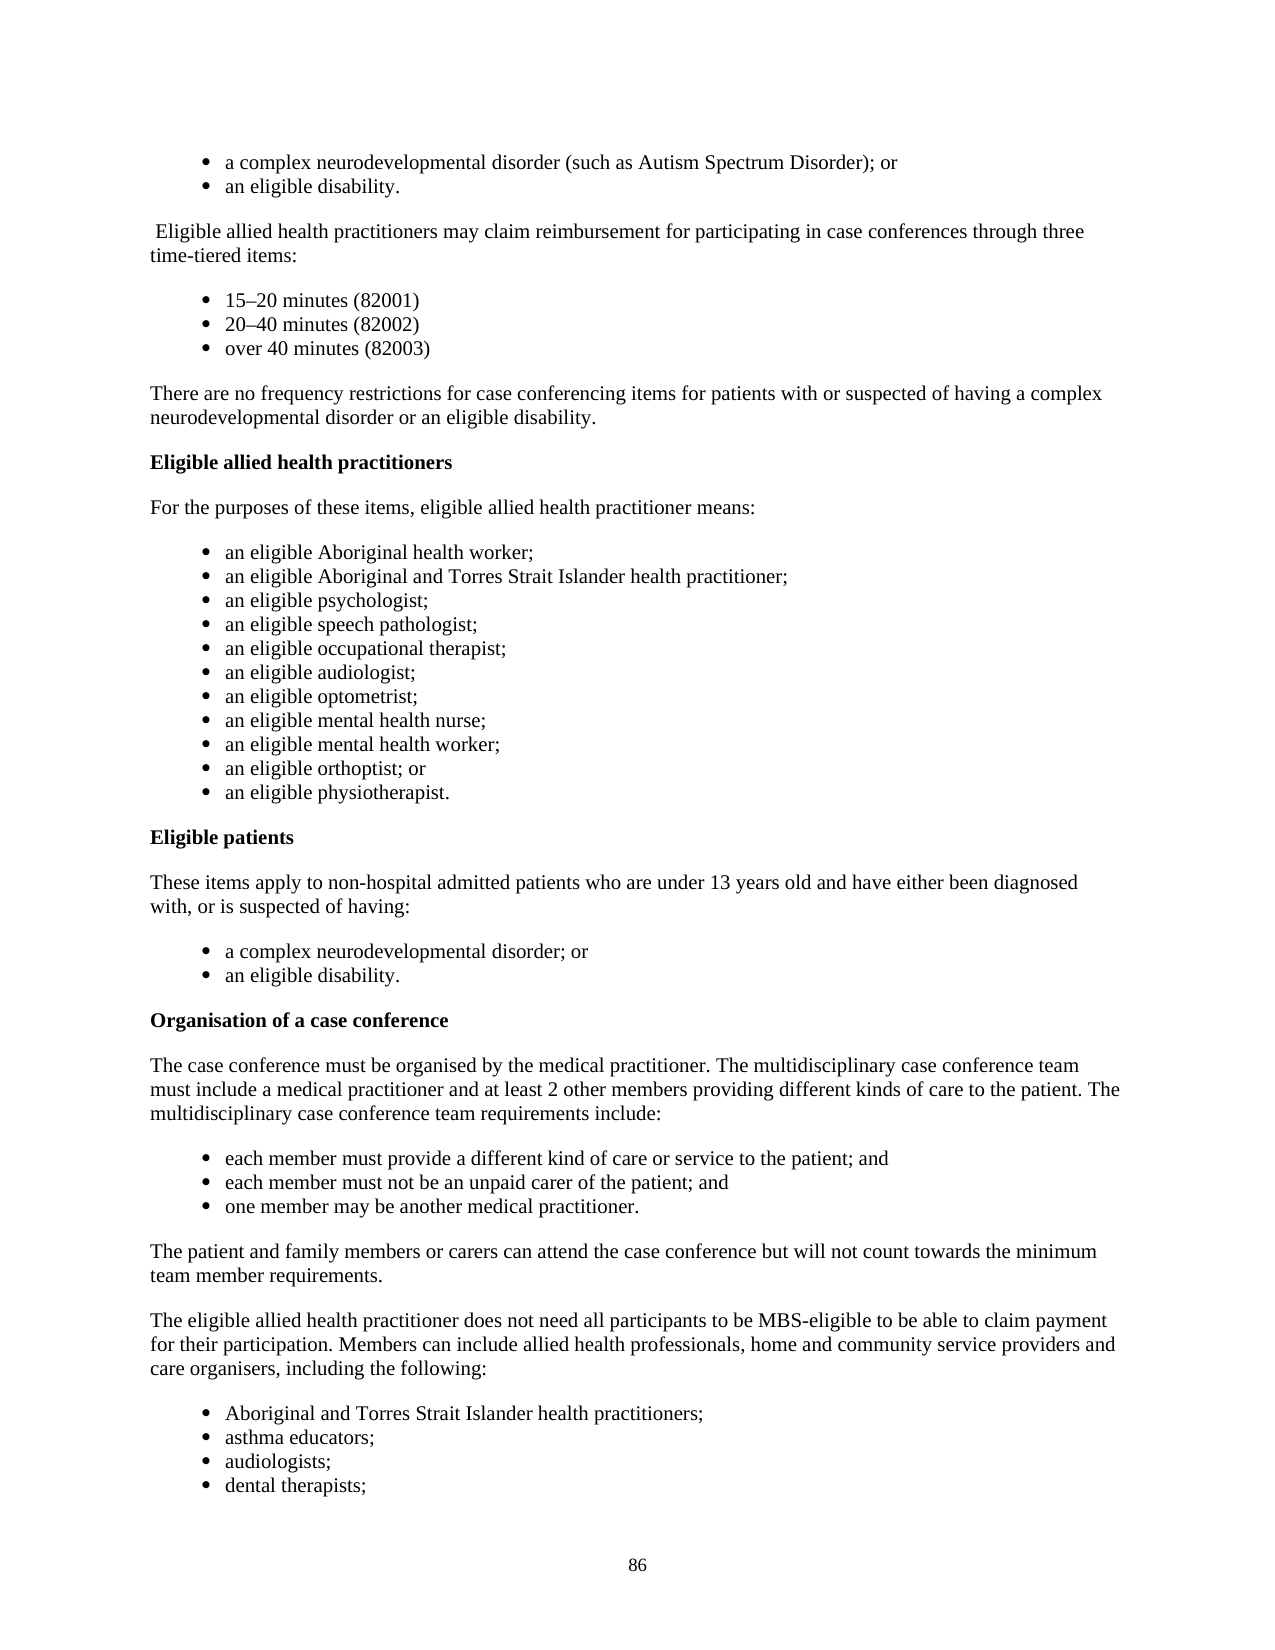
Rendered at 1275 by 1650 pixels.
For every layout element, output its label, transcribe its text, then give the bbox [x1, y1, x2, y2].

text The patient and family members or carers can attend the case conference but will not count towards the minimum team member requirements. [150, 1239, 1125, 1287]
list each member must not be an unpaid carer of the patient; and [202, 1170, 1125, 1194]
list an eligible optometrist; [202, 684, 1125, 708]
list an eligible Aboriginal health worker; [202, 540, 1125, 564]
list an eligible occupational therapist; [202, 636, 1125, 660]
list dental therapists; [202, 1473, 1125, 1497]
text Organisation of a case conference [150, 1008, 1125, 1032]
list over 40 minutes (82003) [202, 336, 1125, 360]
list each member must provide a different kind of care or service to the patient; and [202, 1146, 1125, 1170]
list an eligible audiologist; [202, 660, 1125, 684]
list asthma educators; [202, 1425, 1125, 1449]
list 15–20 minutes (82001) [202, 288, 1125, 312]
list an eligible Aboriginal and Torres Strait Islander health practitioner; [202, 564, 1125, 588]
text For the purposes of these items, eligible allied health practitioner means: [150, 495, 1125, 519]
list a complex neurodevelopmental disorder (such as Autism Spectrum Disorder); or [202, 150, 1125, 174]
list an eligible psychologist; [202, 588, 1125, 612]
list an eligible speech pathologist; [202, 612, 1125, 636]
text The eligible allied health practitioner does not need all participants to be MBS-eligible to be able to claim payment for their participation. Members can include allied health professionals, home and community service providers and care organisers, including the following: [150, 1308, 1125, 1380]
list one member may be another medical practitioner. [202, 1194, 1125, 1218]
list an eligible orthoptist; or [202, 756, 1125, 780]
text Eligible patients [150, 825, 1125, 849]
list an eligible physiotherapist. [202, 780, 1125, 804]
text These items apply to non-hospital admitted patients who are under 13 years old and have either been diagnosed with, or is suspected of having: [150, 870, 1125, 918]
text There are no frequency restrictions for case conferencing items for patients with or suspected of having a complex neurodevelopmental disorder or an eligible disability. [150, 381, 1125, 429]
text The case conference must be organised by the medical practitioner. The multidisciplinary case conference team must include a medical practitioner and at least 2 other members providing different kinds of care to the patient. The multidisciplinary case conference team requirements include: [150, 1053, 1125, 1125]
list an eligible mental health worker; [202, 732, 1125, 756]
text Eligible allied health practitioners may claim reimbursement for participating in case conferences through three time-tiered items: [150, 219, 1125, 267]
list audiologists; [202, 1449, 1125, 1473]
list an eligible disability. [202, 174, 1125, 198]
text Eligible allied health practitioners [150, 450, 1125, 474]
list an eligible mental health nurse; [202, 708, 1125, 732]
list Aboriginal and Torres Strait Islander health practitioners; [202, 1401, 1125, 1425]
list a complex neurodevelopmental disorder; or [202, 939, 1125, 963]
list an eligible disability. [202, 963, 1125, 987]
list 20–40 minutes (82002) [202, 312, 1125, 336]
